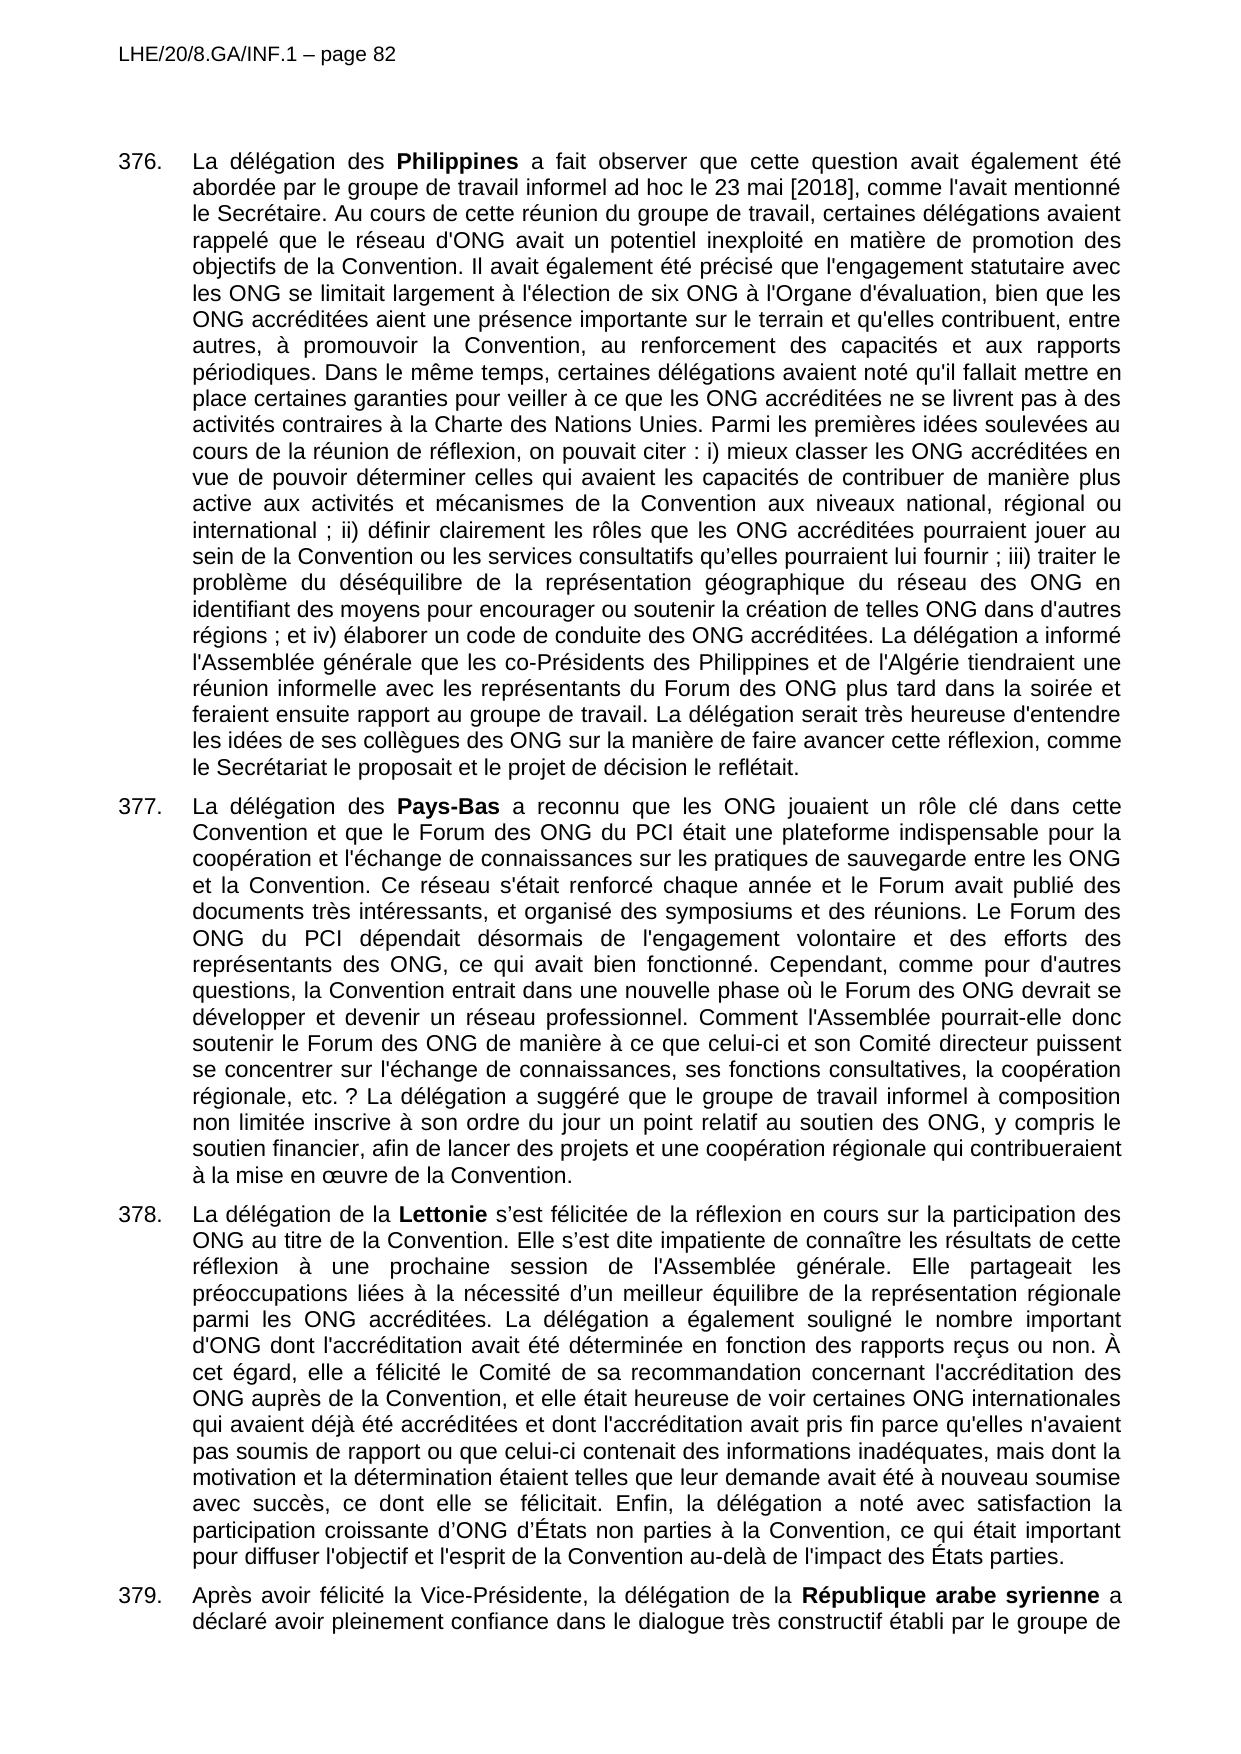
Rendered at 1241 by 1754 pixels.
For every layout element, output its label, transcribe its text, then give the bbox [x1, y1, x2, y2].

list La délégation des Philippines a fait observer que cette question avait également été abordée par le groupe de travail informel ad hoc le 23 mai [2018], comme l'avait mentionné le Secrétaire. Au cours de cette réunion du groupe de travail, certaines délégations avaient rappelé que le réseau d'ONG avait un potentiel inexploité en matière de promotion des objectifs de la Convention. Il avait également été précisé que l'engagement statutaire avec les ONG se limitait largement à l'élection de six ONG à l'Organe d'évaluation, bien que les ONG accréditées aient une présence importante sur le terrain et qu'elles contribuent, entre autres, à promouvoir la Convention, au renforcement des capacités et aux rapports périodiques. Dans le même temps, certaines délégations avaient noté qu'il fallait mettre en place certaines garanties pour veiller à ce que les ONG accréditées ne se livrent pas à des activités contraires à la Charte des Nations Unies. Parmi les premières idées soulevées au cours de la réunion de réflexion, on pouvait citer : i) mieux classer les ONG accréditées en vue de pouvoir déterminer celles qui avaient les capacités de contribuer de manière plus active aux activités et mécanismes de la Convention aux niveaux national, régional ou international ; ii) définir clairement les rôles que les ONG accréditées pourraient jouer au sein de la Convention ou les services consultatifs qu’elles pourraient lui fournir ; iii) traiter le problème du déséquilibre de la représentation géographique du réseau des ONG en identifiant des moyens pour encourager ou soutenir la création de telles ONG dans d'autres régions ; et iv) élaborer un code de conduite des ONG accréditées. La délégation a informé l'Assemblée générale que les co-Présidents des Philippines et de l'Algérie tiendraient une réunion informelle avec les représentants du Forum des ONG plus tard dans la soirée et feraient ensuite rapport au groupe de travail. La délégation serait très heureuse d'entendre les idées de ses collègues des ONG sur la manière de faire avancer cette réflexion, comme le Secrétariat le proposait et le projet de décision le reflétait. [118, 148, 1122, 780]
list La délégation de la Lettonie s’est félicitée de la réflexion en cours sur la participation des ONG au titre de la Convention. Elle s’est dite impatiente de connaître les résultats de cette réflexion à une prochaine session de l'Assemblée générale. Elle partageait les préoccupations liées à la nécessité d’un meilleur équilibre de la représentation régionale parmi les ONG accréditées. La délégation a également souligné le nombre important d'ONG dont l'accréditation avait été déterminée en fonction des rapports reçus ou non. À cet égard, elle a félicité le Comité de sa recommandation concernant l'accréditation des ONG auprès de la Convention, et elle était heureuse de voir certaines ONG internationales qui avaient déjà été accréditées et dont l'accréditation avait pris fin parce qu'elles n'avaient pas soumis de rapport ou que celui-ci contenait des informations inadéquates, mais dont la motivation et la détermination étaient telles que leur demande avait été à nouveau soumise avec succès, ce dont elle se félicitait. Enfin, la délégation a noté avec satisfaction la participation croissante d’ONG d’États non parties à la Convention, ce qui était important pour diffuser l'objectif et l'esprit de la Convention au-delà de l'impact des États parties. [118, 1201, 1122, 1569]
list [118, 1582, 1122, 1635]
list La délégation des Pays-Bas a reconnu que les ONG jouaient un rôle clé dans cette Convention et que le Forum des ONG du PCI était une plateforme indispensable pour la coopération et l'échange de connaissances sur les pratiques de sauvegarde entre les ONG et la Convention. Ce réseau s'était renforcé chaque année et le Forum avait publié des documents très intéressants, et organisé des symposiums et des réunions. Le Forum des ONG du PCI dépendait désormais de l'engagement volontaire et des efforts des représentants des ONG, ce qui avait bien fonctionné. Cependant, comme pour d'autres questions, la Convention entrait dans une nouvelle phase où le Forum des ONG devrait se développer et devenir un réseau professionnel. Comment l'Assemblée pourrait-elle donc soutenir le Forum des ONG de manière à ce que celui-ci et son Comité directeur puissent se concentrer sur l'échange de connaissances, ses fonctions consultatives, la coopération régionale, etc. ? La délégation a suggéré que le groupe de travail informel à composition non limitée inscrive à son ordre du jour un point relatif au soutien des ONG, y compris le soutien financier, afin de lancer des projets et une coopération régionale qui contribueraient à la mise en œuvre de la Convention. [118, 793, 1122, 1188]
